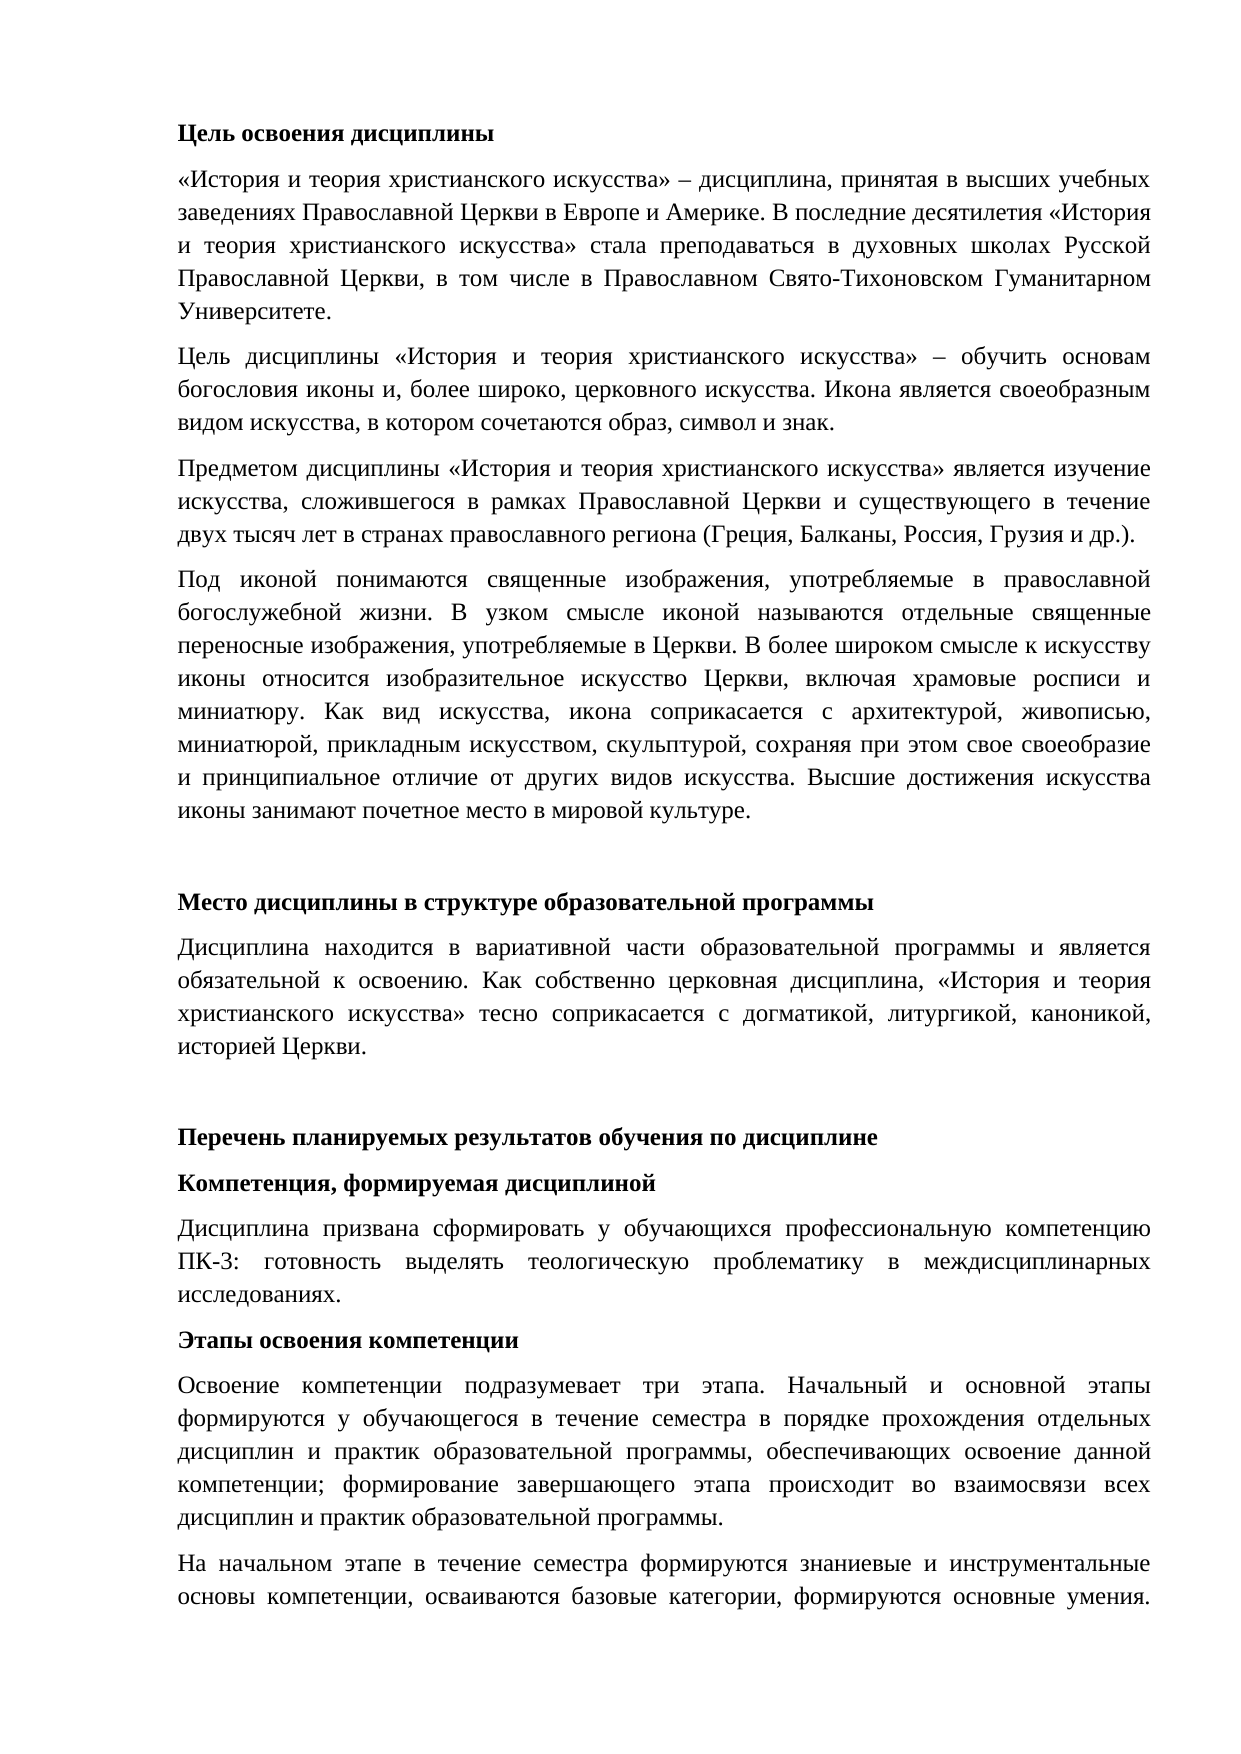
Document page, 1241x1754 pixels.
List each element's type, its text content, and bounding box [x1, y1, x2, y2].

subtitle Перечень планируемых результатов обучения по дисциплине [177, 1122, 1152, 1151]
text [177, 1548, 1152, 1610]
subtitle Компетенция, формируемая дисциплиной [177, 1168, 1152, 1196]
text Дисциплина призвана сформировать у обучающихся профессиональную компетенцию ПК-3: готовность выделять теологическую проблематику в междисциплинарных исследованиях. [177, 1213, 1152, 1308]
text «История и теория христианского искусства» – дисциплина, принятая в высших учебных заведениях Православной Церкви в Европе и Америке. В последние десятилетия «История и теория христианского искусства» стала преподаваться в духовных школах Русской Православной Церкви, в том числе в Православном Свято-Тихоновском Гуманитарном Университете. [177, 164, 1152, 324]
text Дисциплина находится в вариативной части образовательной программы и является обязательной к освоению. Как собственно церковная дисциплина, «История и теория христианского искусства» тесно соприкасается с догматикой, литургикой, каноникой, историей Церкви. [177, 932, 1152, 1060]
subtitle Место дисциплины в структуре образовательной программы [177, 887, 1152, 915]
subtitle Этапы освоения компетенции [177, 1325, 1152, 1353]
text Цель дисциплины «История и теория христианского искусства» – обучить основам богословия иконы и, более широко, церковного искусства. Икона является своеобразным видом искусства, в котором сочетаются образ, символ и знак. [177, 341, 1152, 436]
text Освоение компетенции подразумевает три этапа. Начальный и основной этапы формируются у обучающегося в течение семестра в порядке прохождения отдельных дисциплин и практик образовательной программы, обеспечивающих освоение данной компетенции; формирование завершающего этапа происходит во взаимосвязи всех дисциплин и практик образовательной программы. [177, 1370, 1152, 1531]
subtitle Цель освоения дисциплины [177, 118, 1152, 147]
text Под иконой понимаются священные изображения, употребляемые в православной богослужебной жизни. В узком смысле иконой называются отдельные священные переносные изображения, употребляемые в Церкви. В более широком смысле к искусству иконы относится изобразительное искусство Церкви, включая храмовые росписи и миниатюру. Как вид искусства, икона соприкасается с архитектурой, живописью, миниатюрой, прикладным искусством, скульптурой, сохраняя при этом свое своеобразие и принципиальное отличие от других видов искусства. Высшие достижения искусства иконы занимают почетное место в мировой культуре. [177, 564, 1152, 824]
text Предметом дисциплины «История и теория христианского искусства» является изучение искусства, сложившегося в рамках Православной Церкви и существующего в течение двух тысяч лет в странах православного региона (Греция, Балканы, Россия, Грузия и др.). [177, 453, 1152, 548]
